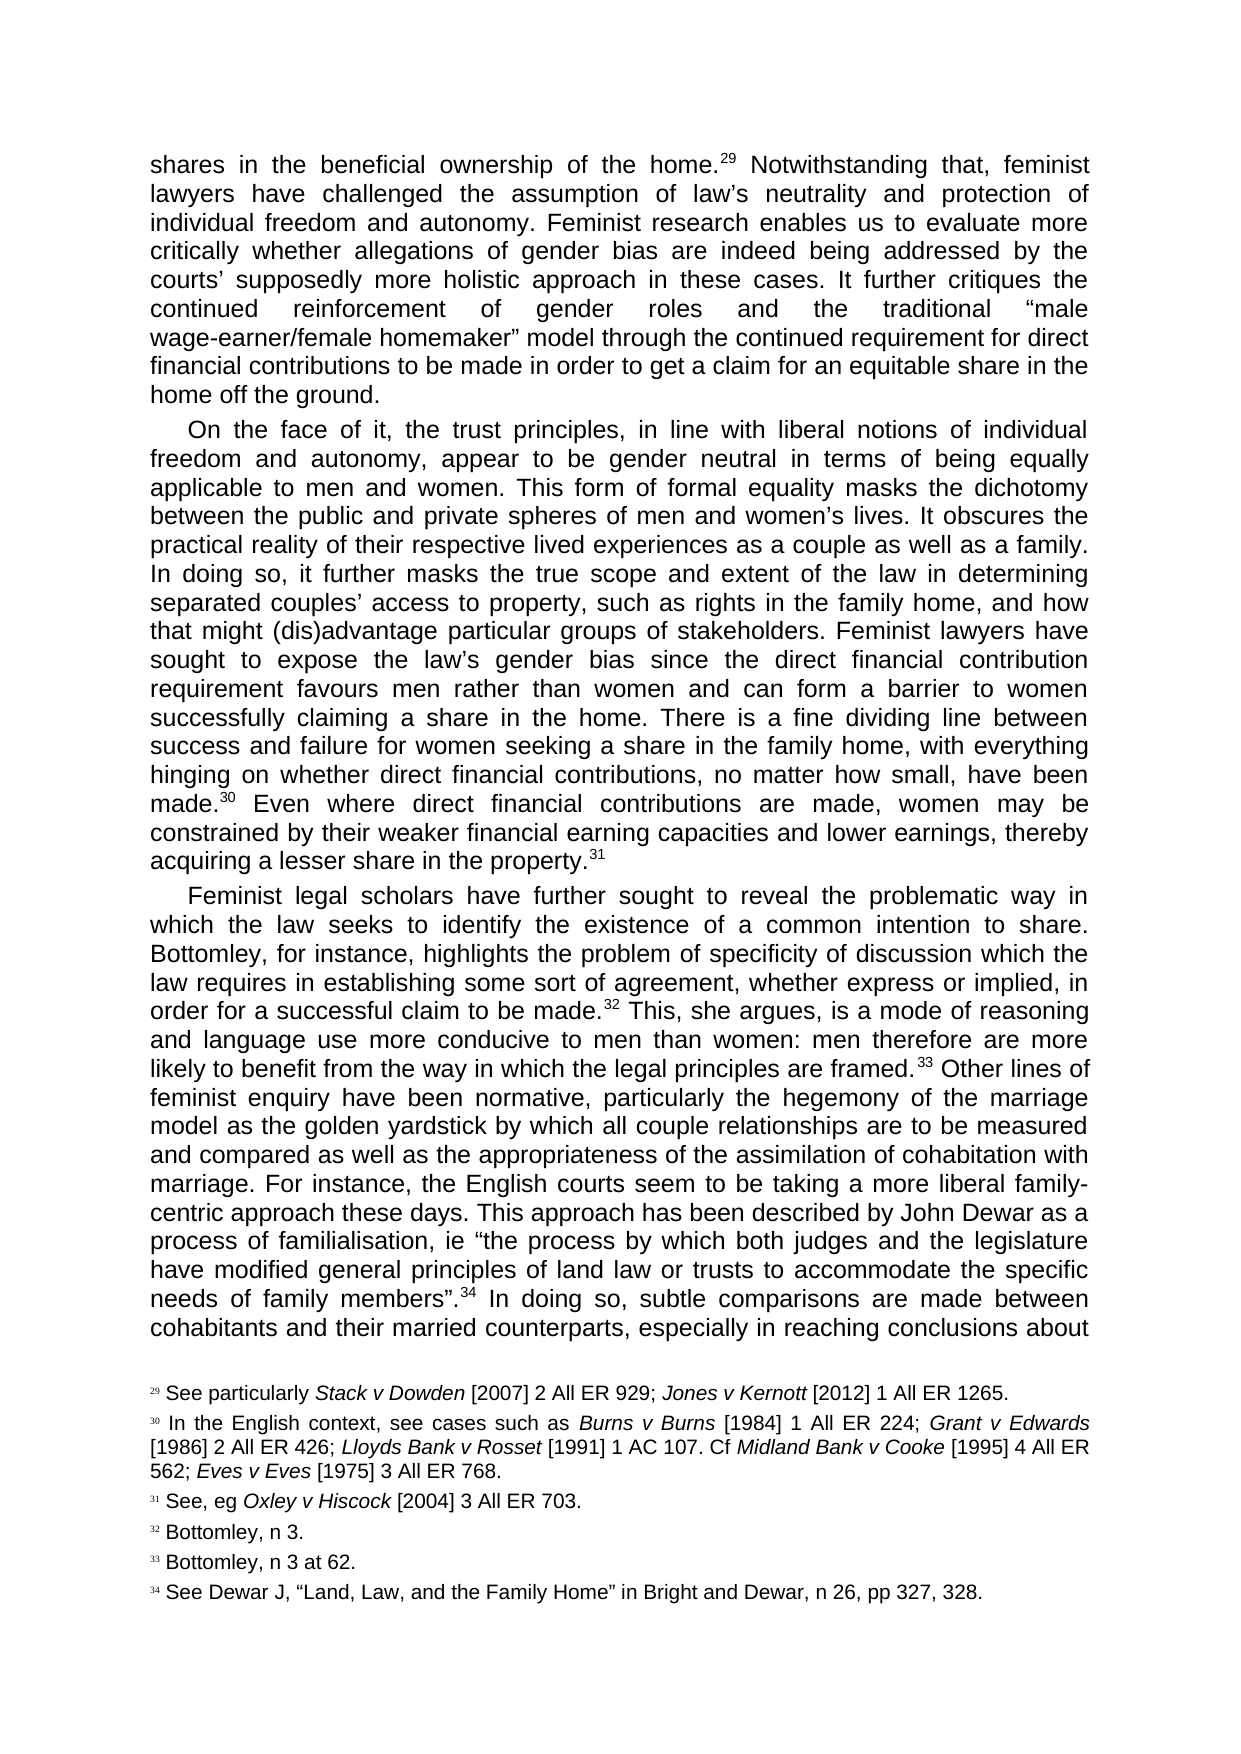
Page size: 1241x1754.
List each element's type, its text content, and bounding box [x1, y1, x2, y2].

text On the face of it, the trust principles, in line with liberal notions of individual freedom and autonomy, appear to be gender neutral in terms of being equally applicable to men and women. This form of formal equality masks the dichotomy between the public and private spheres of men and women’s lives. It obscures the practical reality of their respective lived experiences as a couple as well as a family. In doing so, it further masks the true scope and extent of the law in determining separated couples’ access to property, such as rights in the family home, and how that might (dis)advantage particular groups of stakeholders. Feminist lawyers have sought to expose the law’s gender bias since the direct financial contribution requirement favours men rather than women and can form a barrier to women successfully claiming a share in the home. There is a fine dividing line between success and failure for women seeking a share in the family home, with everything hinging on whether direct financial contributions, no matter how small, have been made. Even where direct financial contributions are made, women may be constrained by their weaker financial earning capacities and lower earnings, thereby acquiring a lesser share in the property. [150, 415, 1090, 875]
text Feminist research in the United Kingdom has been particularly concerned with the effectiveness of trusts law in resolving disputes over the home between cohabitants when their relationships terminate. In order for a common intention constructive trust to exist, the claimant must establish an intention (ie a “common intention”) to share the equitable ownership through either some express or implied agreement or understanding. In many cases, reliance is upon the existence of an implied rather than express agreement. The English courts, however, have emphasised the need for direct financial contributions towards the purchase of the property to be made in order for a common intention to be implied. Recent jurisprudential developments appear to take a more liberal approach by acknowledging that indirect financial and even non-financial contributions ought to be taken into account in ascertaining a couple’s intentions regarding the sizes of their shares in the beneficial ownership of the home. Notwithstanding that, feminist lawyers have challenged the assumption of law’s neutrality and protection of individual freedom and autonomy. Feminist research enables us to evaluate more critically whether allegations of gender bias are indeed being addressed by the courts’ supposedly more holistic approach in these cases. It further critiques the continued reinforcement of gender roles and the traditional “male wage-earner/female homemaker” model through the continued requirement for direct financial contributions to be made in order to get a claim for an equitable share in the home off the ground. [150, 150, 1090, 409]
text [150, 881, 1090, 1341]
